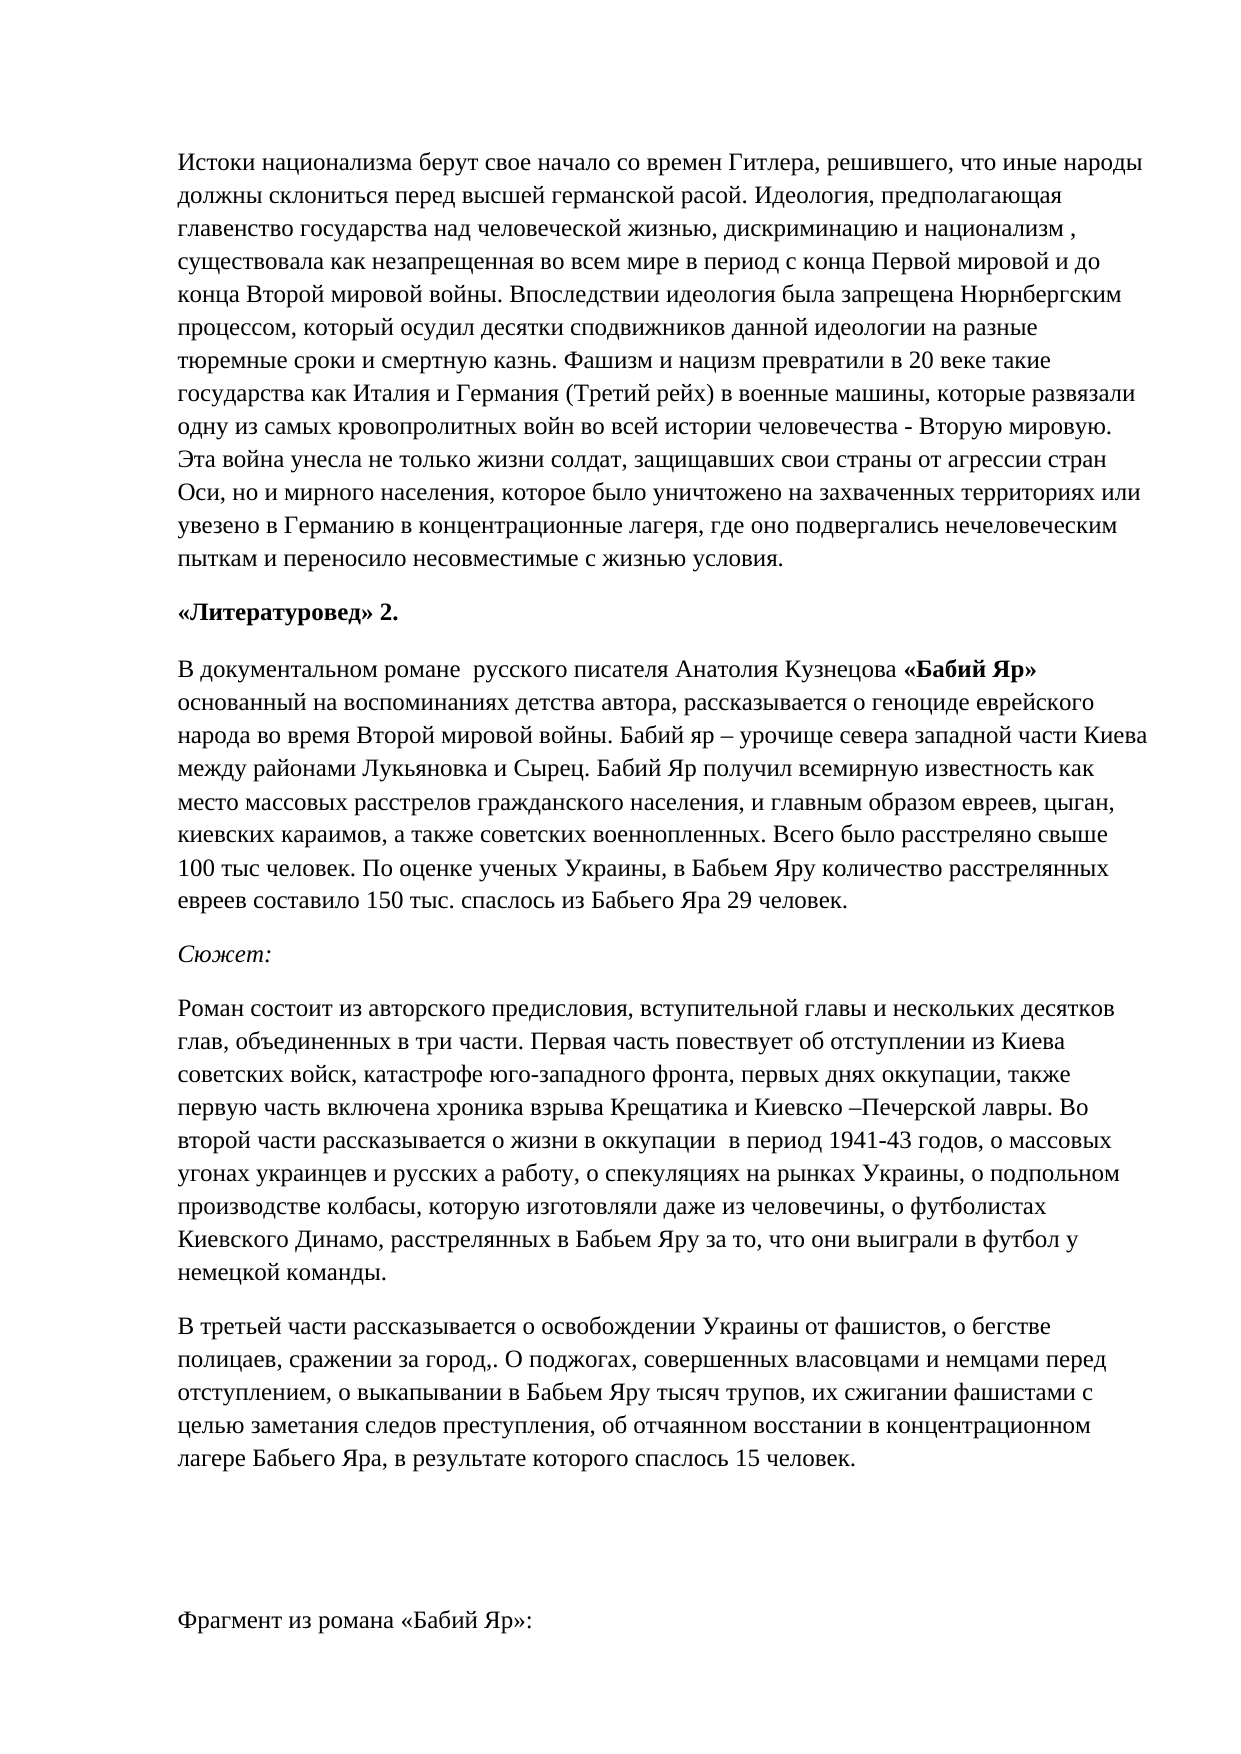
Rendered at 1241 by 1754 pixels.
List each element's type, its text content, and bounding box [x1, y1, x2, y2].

text Истоки национализма берут свое начало со времен Гитлера, решившего, что иные народы должны склониться перед высшей германской расой. Идеология, предполагающая главенство государства над человеческой жизнью, дискриминацию и национализм , существовала как незапрещенная во всем мире в период с конца Первой мировой и до конца Второй мировой войны. Впоследствии идеология была запрещена Нюрнбергским процессом, который осудил десятки сподвижников данной идеологии на разные тюремные сроки и смертную казнь. Фашизм и нацизм превратили в 20 веке такие государства как Италия и Германия (Третий рейх) в военные машины, которые развязали одну из самых кровопролитных войн во всей истории человечества - Вторую мировую. Эта война унесла не только жизни солдат, защищавших свои страны от агрессии стран Оси, но и мирного населения, которое было уничтожено на захваченных территориях или увезено в Германию в концентрационные лагеря, где оно подвергались нечеловеческим пыткам и переносило несовместимые с жизнью условия. [177, 147, 1152, 572]
text «Литературовед» 2. [177, 597, 1152, 626]
text Фрагмент из романа «Бабий Яр»: [177, 1605, 1152, 1634]
text Сюжет: [177, 939, 1152, 968]
text В документальном романе русского писателя Анатолия Кузнецова «Бабий Яр» основанный на воспоминаниях детства автора, рассказывается о геноциде еврейского народа во время Второй мировой войны. Бабий яр – урочище севера западной части Киева между районами Лукьяновка и Сырец. Бабий Яр получил всемирную известность как место массовых расстрелов гражданского населения, и главным образом евреев, цыган, киевских караимов, а также советских военнопленных. Всего было расстреляно свыше 100 тыс человек. По оценке ученых Украины, в Бабьем Яру количество расстрелянных евреев составило 150 тыс. спаслось из Бабьего Яра 29 человек. [177, 654, 1152, 914]
text Роман состоит из авторского предисловия, вступительной главы и нескольких десятков глав, объединенных в три части. Первая часть повествует об отступлении из Киева советских войск, катастрофе юго-западного фронта, первых днях оккупации, также первую часть включена хроника взрыва Крещатика и Киевско –Печерской лавры. Во второй части рассказывается о жизни в оккупации в период 1941-43 годов, о массовых угонах украинцев и русских а работу, о спекуляциях на рынках Украины, о подпольном производстве колбасы, которую изготовляли даже из человечины, о футболистах Киевского Динамо, расстрелянных в Бабьем Яру за то, что они выиграли в футбол у немецкой команды. [177, 993, 1152, 1286]
text В третьей части рассказывается о освобождении Украины от фашистов, о бегстве полицаев, сражении за город,. О поджогах, совершенных власовцами и немцами перед отступлением, о выкапывании в Бабьем Яру тысяч трупов, их сжигании фашистами с целью заметания следов преступления, об отчаянном восстании в концентрационном лагере Бабьего Яра, в результате которого спаслось 15 человек. [177, 1311, 1152, 1472]
